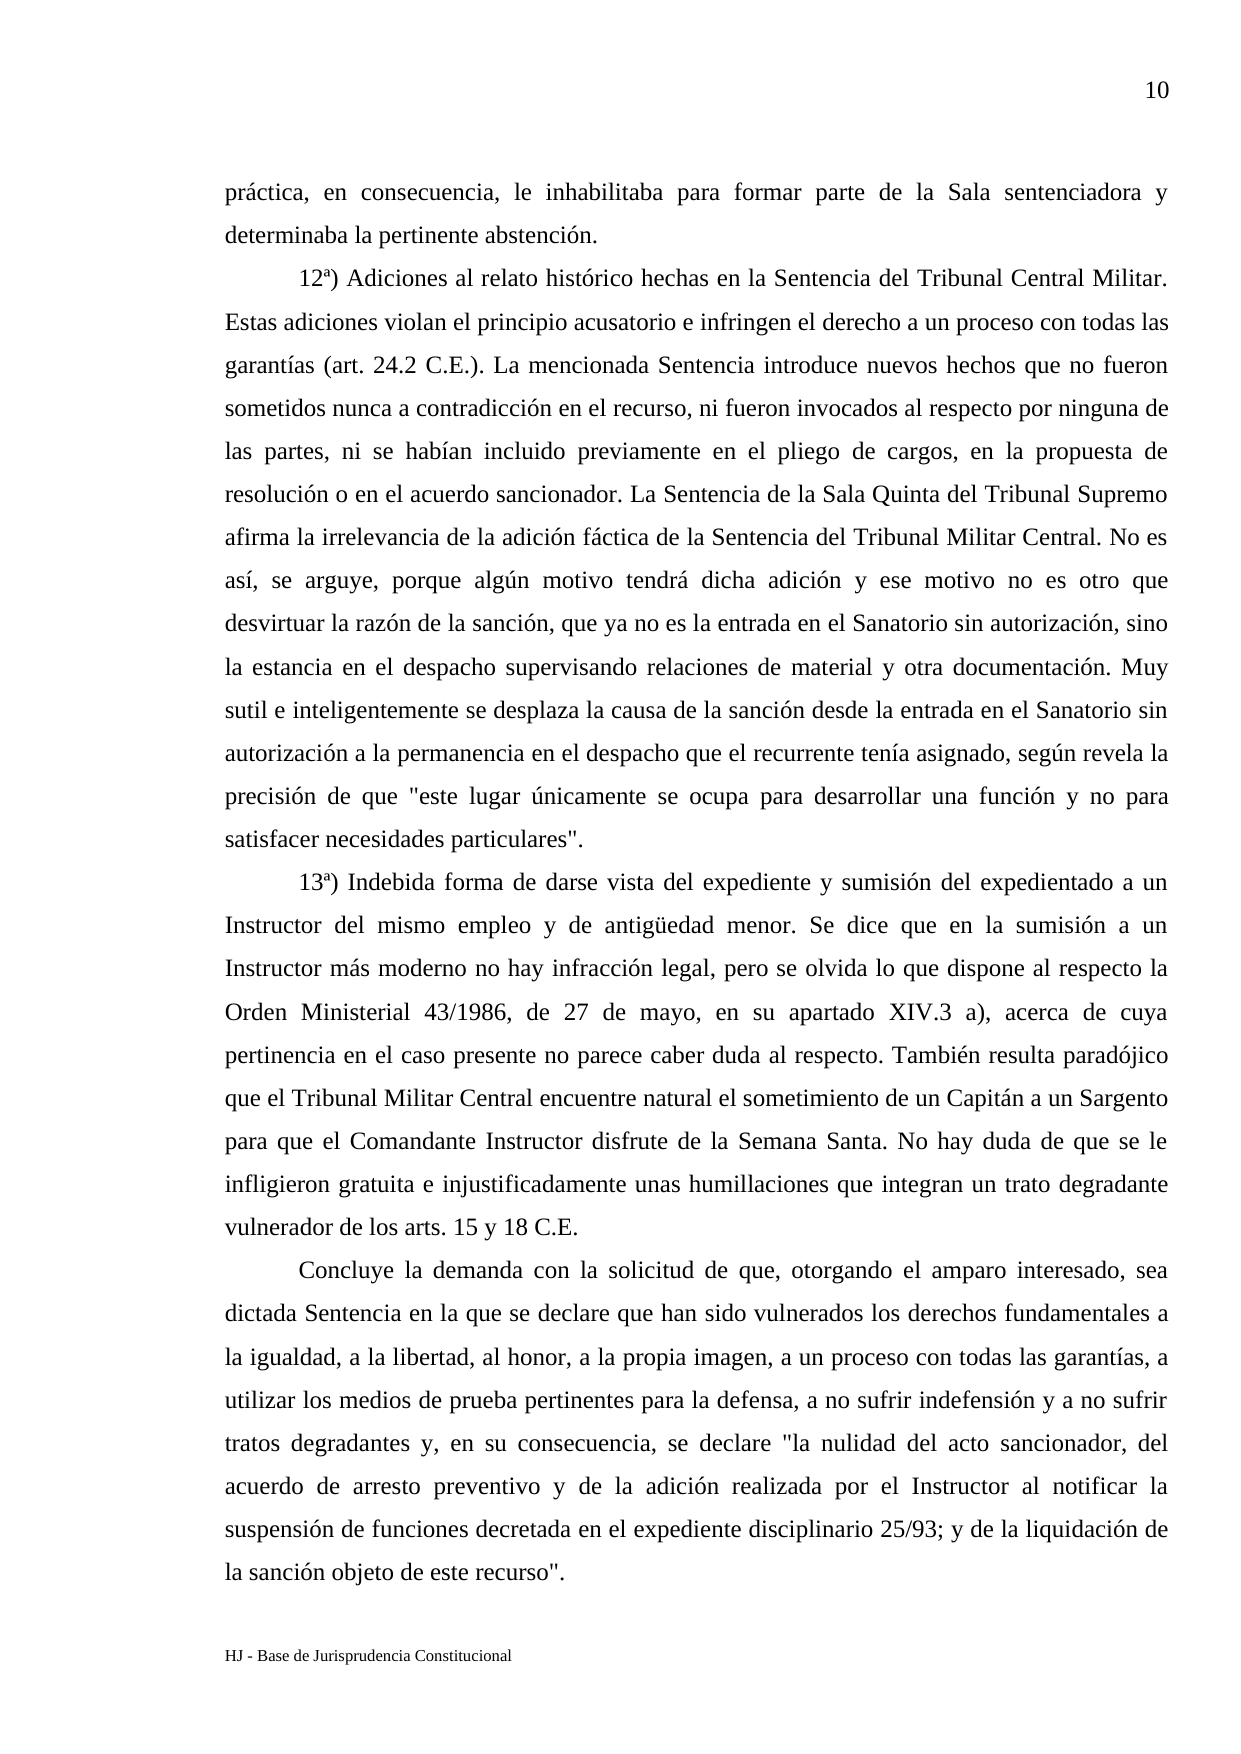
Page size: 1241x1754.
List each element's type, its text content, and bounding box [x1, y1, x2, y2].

text 13ª) Indebida forma de darse vista del expediente y sumisión del expedientado a un Instructor del mismo empleo y de antigüedad menor. Se dice que en la sumisión a un Instructor más moderno no hay infracción legal, pero se olvida lo que dispone al respecto la Orden Ministerial 43/1986, de 27 de mayo, en su apartado XIV.3 a), acerca de cuya pertinencia en el caso presente no parece caber duda al respecto. También resulta paradójico que el Tribunal Militar Central encuentre natural el sometimiento de un Capitán a un Sargento para que el Comandante Instructor disfrute de la Semana Santa. No hay duda de que se le infligieron gratuita e injustificadamente unas humillaciones que integran un trato degradante vulnerador de los arts. 15 y 18 C.E. [224, 867, 1169, 1241]
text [224, 177, 1169, 249]
text 12ª) Adiciones al relato histórico hechas en la Sentencia del Tribunal Central Militar. Estas adiciones violan el principio acusatorio e infringen el derecho a un proceso con todas las garantías (art. 24.2 C.E.). La mencionada Sentencia introduce nuevos hechos que no fueron sometidos nunca a contradicción en el recurso, ni fueron invocados al respecto por ninguna de las partes, ni se habían incluido previamente en el pliego de cargos, en la propuesta de resolución o en el acuerdo sancionador. La Sentencia de la Sala Quinta del Tribunal Supremo afirma la irrelevancia de la adición fáctica de la Sentencia del Tribunal Militar Central. No es así, se arguye, porque algún motivo tendrá dicha adición y ese motivo no es otro que desvirtuar la razón de la sanción, que ya no es la entrada en el Sanatorio sin autorización, sino la estancia en el despacho supervisando relaciones de material y otra documentación. Muy sutil e inteligentemente se desplaza la causa de la sanción desde la entrada en el Sanatorio sin autorización a la permanencia en el despacho que el recurrente tenía asignado, según revela la precisión de que "este lugar únicamente se ocupa para desarrollar una función y no para satisfacer necesidades particulares". [224, 263, 1169, 853]
text Concluye la demanda con la solicitud de que, otorgando el amparo interesado, sea dictada Sentencia en la que se declare que han sido vulnerados los derechos fundamentales a la igualdad, a la libertad, al honor, a la propia imagen, a un proceso con todas las garantías, a utilizar los medios de prueba pertinentes para la defensa, a no sufrir indefensión y a no sufrir tratos degradantes y, en su consecuencia, se declare "la nulidad del acto sancionador, del acuerdo de arresto preventivo y de la adición realizada por el Instructor al notificar la suspensión de funciones decretada en el expediente disciplinario 25/93; y de la liquidación de la sanción objeto de este recurso". [224, 1255, 1169, 1586]
